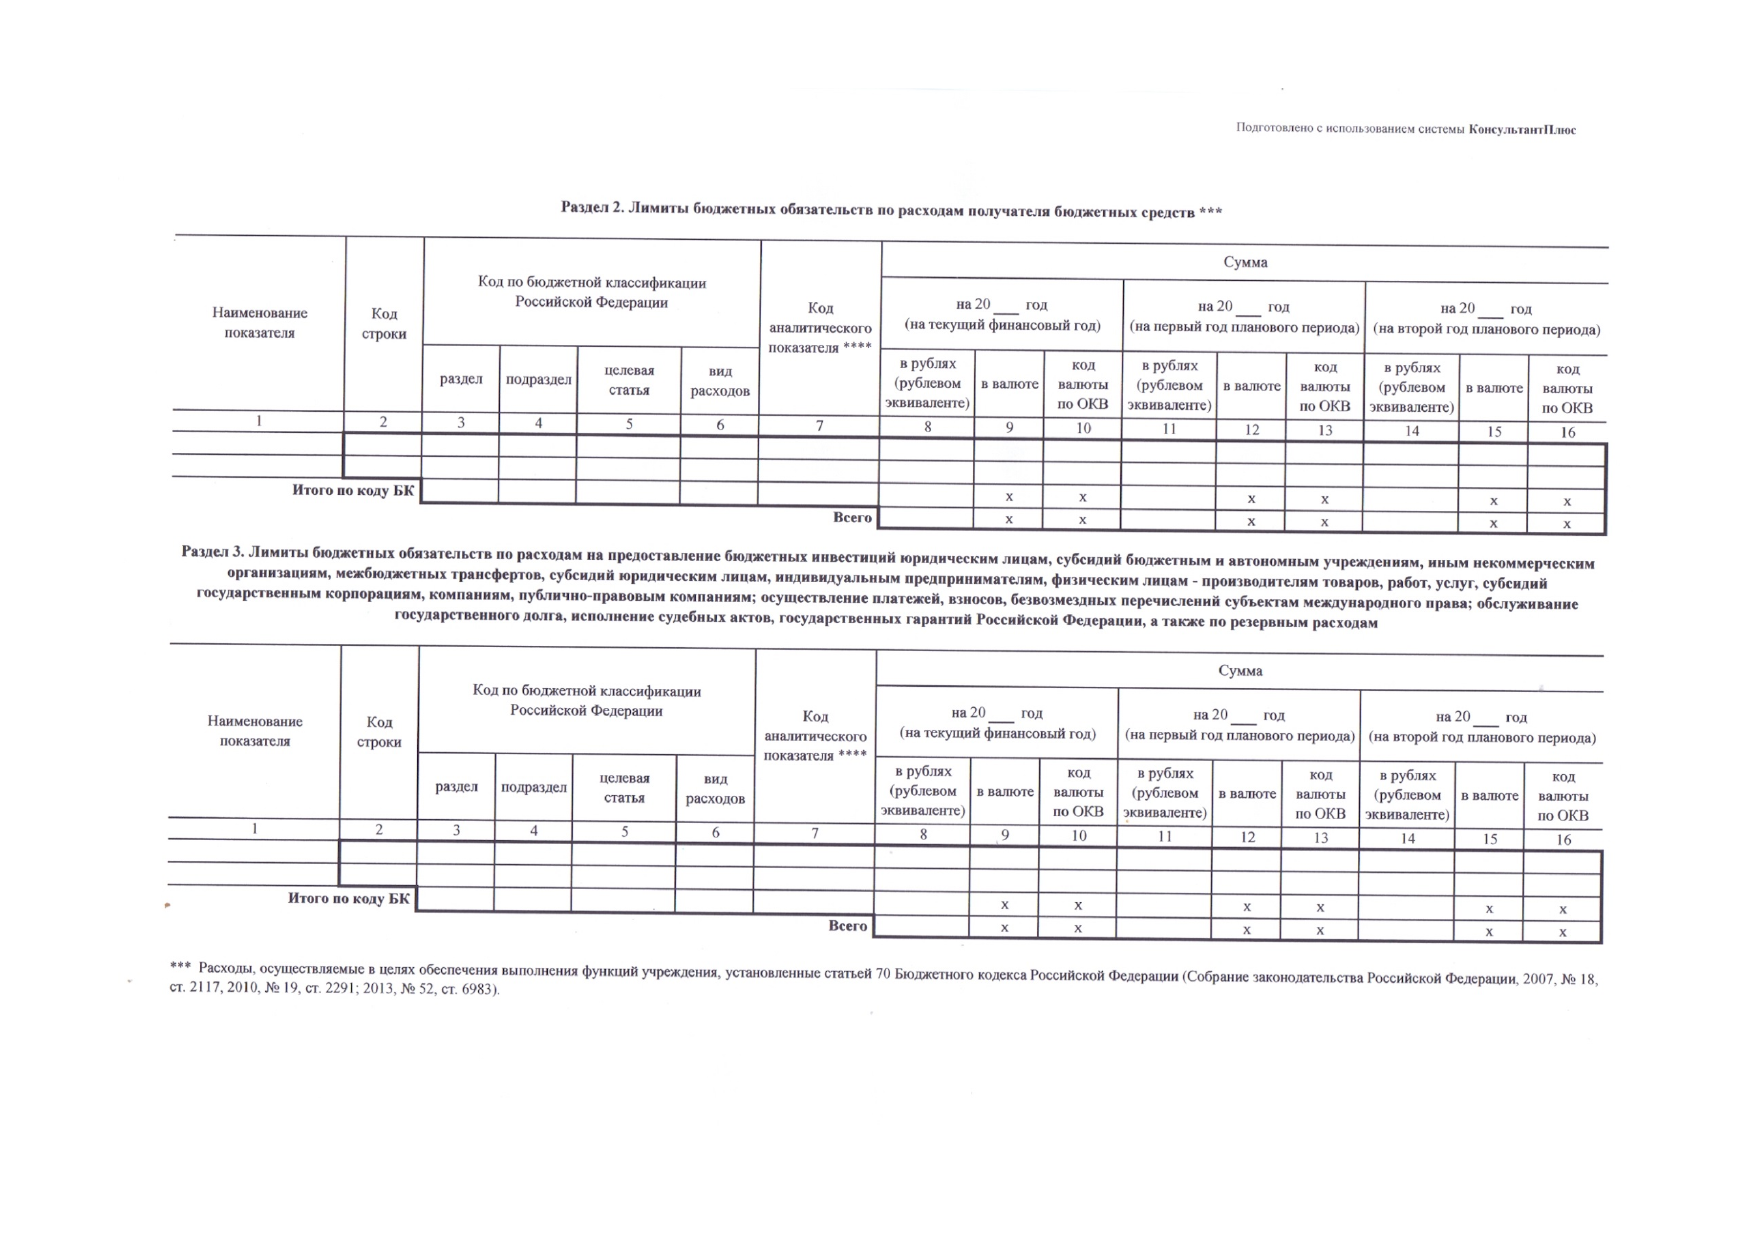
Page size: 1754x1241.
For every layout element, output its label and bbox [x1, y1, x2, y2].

picture [118, 88, 1636, 1152]
